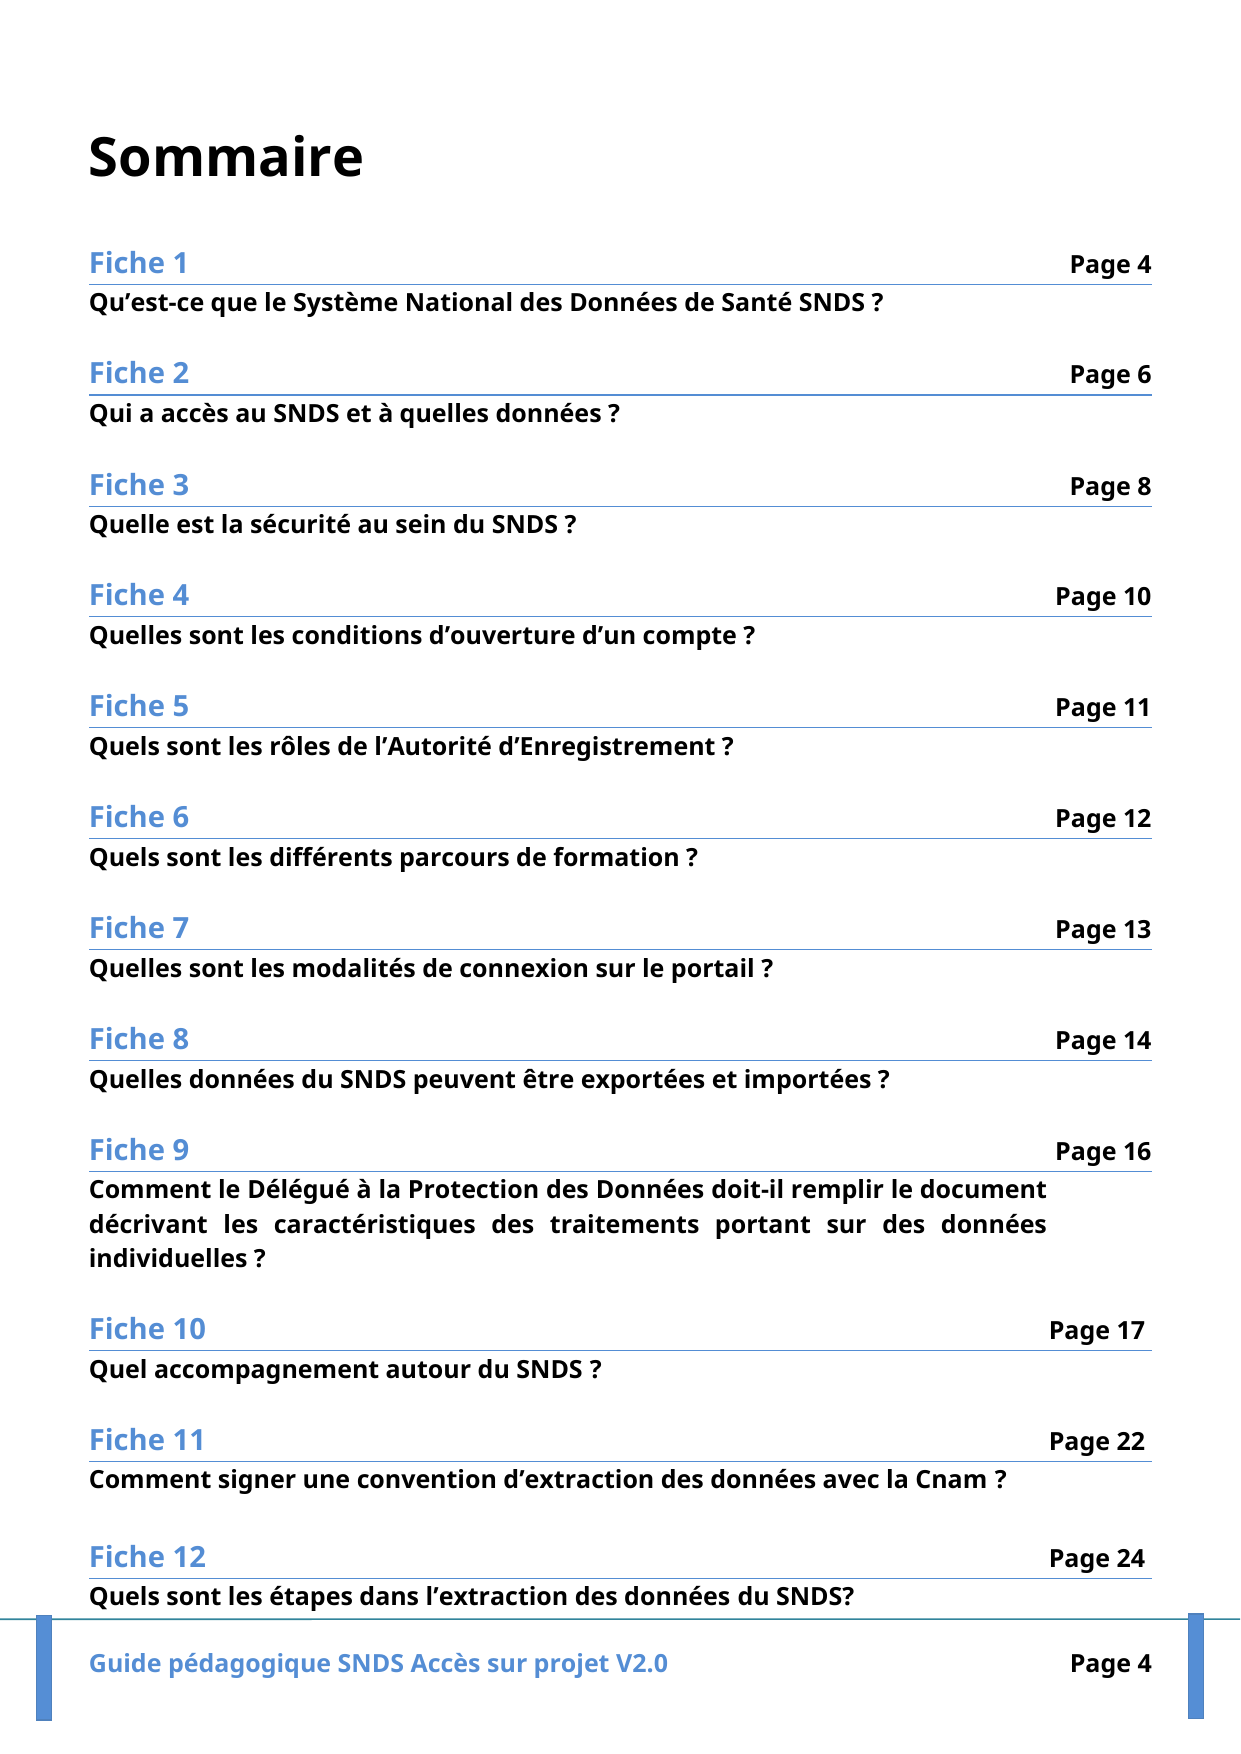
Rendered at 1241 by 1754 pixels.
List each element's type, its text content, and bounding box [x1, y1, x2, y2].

text Sommaire [89, 118, 1152, 192]
text Fiche 4 Page 10 [89, 575, 1152, 616]
list Qu’est-ce que le Système National des Données de Santé SNDS ? [89, 285, 1152, 319]
text Fiche 12 Page 24 [89, 1536, 1152, 1578]
list Comment signer une convention d’extraction des données avec la Cnam ? [89, 1462, 1048, 1496]
text Fiche 7 Page 13 [89, 907, 1152, 949]
text Fiche 6 Page 12 [89, 797, 1152, 838]
list Quels sont les rôles de l’Autorité d’Enregistrement ? [89, 728, 1048, 762]
text Fiche 10 Page 17 [89, 1308, 1152, 1350]
list Quels sont les différents parcours de formation ? [89, 839, 1152, 873]
list Comment le Délégué à la Protection des Données doit-il remplir le document décrivant les caractéristiques des traitements portant sur des données individuelles ? [89, 1172, 1048, 1274]
text Fiche 9 Page 16 [89, 1129, 1152, 1171]
text Fiche 3 Page 8 [89, 464, 1152, 506]
list Quelles sont les modalités de connexion sur le portail ? [89, 950, 1152, 984]
list Quelles sont les conditions d’ouverture d’un compte ? [89, 617, 1152, 652]
list Quels sont les étapes dans l’extraction des données du SNDS? [89, 1579, 1048, 1613]
text Fiche 1 Page 4 [89, 242, 1152, 284]
text Fiche 11 Page 22 [89, 1419, 1152, 1461]
text Fiche 8 Page 14 [89, 1018, 1152, 1060]
text Fiche 5 Page 11 [89, 686, 1152, 727]
list Qui a accès au SNDS et à quelles données ? [89, 396, 1152, 430]
list Quelle est la sécurité au sein du SNDS ? [89, 507, 1152, 541]
text Fiche 2 Page 6 [89, 353, 1152, 394]
list Quel accompagnement autour du SNDS ? [89, 1351, 1048, 1385]
text Quelles données du SNDS peuvent être exportées et importées ? [89, 1061, 1152, 1095]
